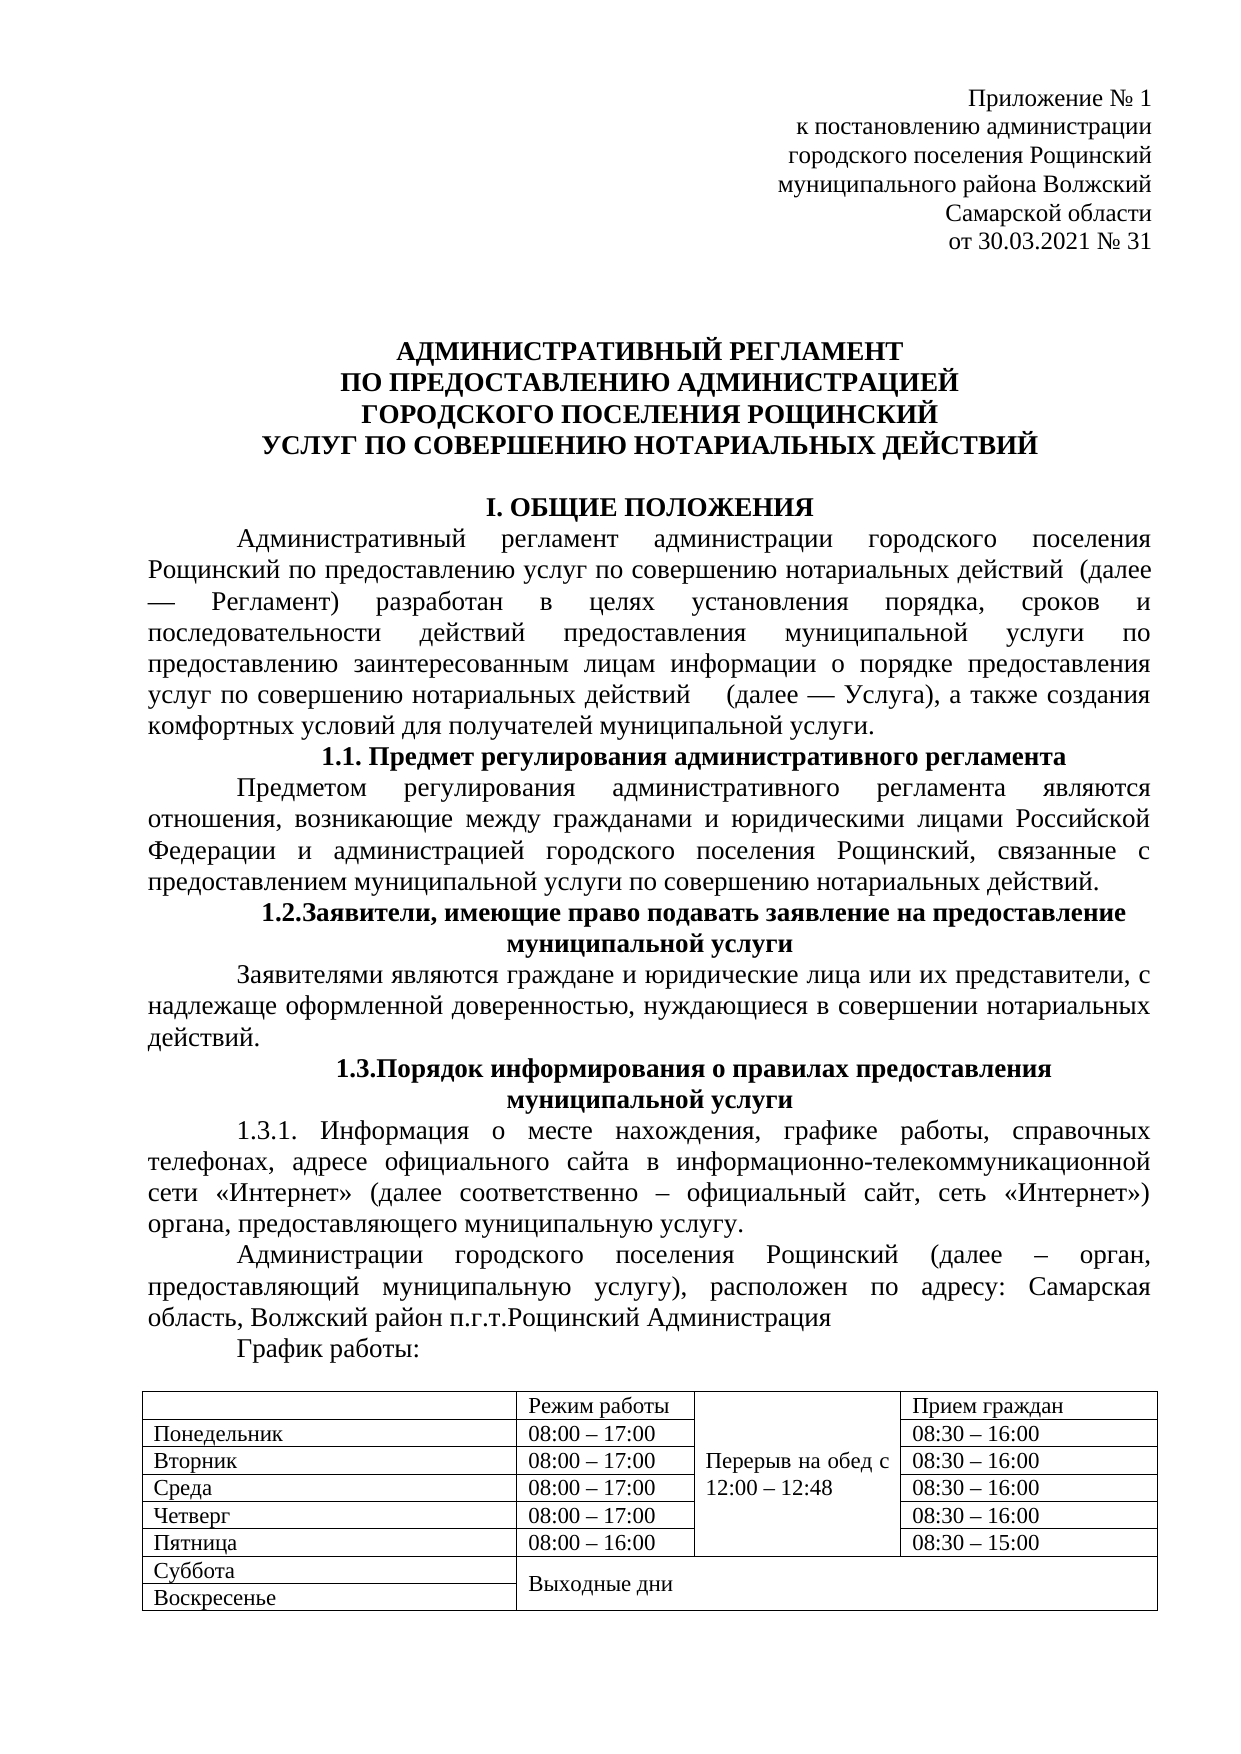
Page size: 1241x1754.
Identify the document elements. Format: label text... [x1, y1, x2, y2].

table_cell Пятница [143, 1529, 516, 1556]
table_cell Понедельник [143, 1420, 516, 1446]
text Самарской области [148, 198, 1152, 226]
text Заявителями являются граждане и юридические лица или их представители, с надлежаще оформленной доверенностью, нуждающиеся в совершении нотариальных действий. [148, 958, 1152, 1052]
table_cell 08:30 – 15:00 [901, 1529, 1157, 1556]
table_cell Воскресенье [143, 1584, 516, 1610]
table_cell 08:30 – 16:00 [901, 1420, 1157, 1446]
text муниципального района Волжский [148, 169, 1152, 198]
table_cell 08:00 – 17:00 [517, 1502, 694, 1528]
table_cell 08:30 – 16:00 [901, 1447, 1157, 1473]
table_cell 08:00 – 16:00 [517, 1529, 694, 1556]
text Административный регламент администрации городского поселения Рощинский по предоставлению услуг по совершению нотариальных действий (далее — Регламент) разработан в целях установления порядка, сроков и последовательности действий предоставления муниципальной услуги по предоставлению заинтересованным лицам информации о порядке предоставления услуг по совершению нотариальных действий (далее — Услуга), а также создания комфортных условий для получателей муниципальной услуги. [148, 522, 1152, 740]
table_header Прием граждан [901, 1392, 1157, 1419]
table_cell Среда [143, 1475, 516, 1501]
text I. ОБЩИЕ ПОЛОЖЕНИЯ [148, 491, 1152, 522]
text Приложение № 1 [148, 83, 1152, 111]
table_header [143, 1392, 516, 1419]
table_cell 08:00 – 17:00 [517, 1447, 694, 1473]
text городского поселения Рощинский [148, 140, 1152, 169]
text 1.2.Заявители, имеющие право подавать заявление на предоставление муниципальной услуги [148, 896, 1152, 958]
text АДМИНИСТРАТИВНЫЙ РЕГЛАМЕНТ ПО ПРЕДОСТАВЛЕНИЮ АДМИНИСТРАЦИЕЙ [148, 335, 1152, 398]
table_cell 08:30 – 16:00 [901, 1475, 1157, 1501]
table_header Режим работы [517, 1392, 694, 1419]
table_cell 08:00 – 17:00 [517, 1475, 694, 1501]
text УСЛУГ ПО СОВЕРШЕНИЮ НОТАРИАЛЬНЫХ ДЕЙСТВИЙ [148, 429, 1152, 460]
table_cell Выходные дни [517, 1557, 1157, 1610]
text 1.3.1. Информация о месте нахождения, графике работы, справочных телефонах, адресе официального сайта в информационно-телекоммуникационной сети «Интернет» (далее соответственно – официальный сайт, сеть «Интернет») органа, предоставляющего муниципальную услугу. [148, 1114, 1152, 1239]
text 1.1. Предмет регулирования административного регламента [148, 740, 1152, 771]
table_cell Четверг [143, 1502, 516, 1528]
text График работы: [148, 1332, 1152, 1363]
text от 30.03.2021 № 31 [148, 226, 1152, 255]
table_header Перерыв на обед с 12:00 – 12:48 [695, 1392, 900, 1556]
text Администрации городского поселения Рощинский (далее – орган, предоставляющий муниципальную услугу), расположен по адресу: Самарская область, Волжский район п.г.т.Рощинский Администрация [148, 1239, 1152, 1332]
text ГОРОДСКОГО ПОСЕЛЕНИЯ РОЩИНСКИЙ [148, 398, 1152, 429]
text 1.3.Порядок информирования о правилах предоставления муниципальной услуги [148, 1052, 1152, 1114]
table_cell 08:30 – 16:00 [901, 1502, 1157, 1528]
table_cell Суббота [143, 1557, 516, 1583]
text к постановлению администрации [148, 111, 1152, 140]
text Предметом регулирования административного регламента являются отношения, возникающие между гражданами и юридическими лицами Российской Федерации и администрацией городского поселения Рощинский, связанные с предоставлением муниципальной услуги по совершению нотариальных действий. [148, 771, 1152, 896]
table_cell Вторник [143, 1447, 516, 1473]
table_cell 08:00 – 17:00 [517, 1420, 694, 1446]
